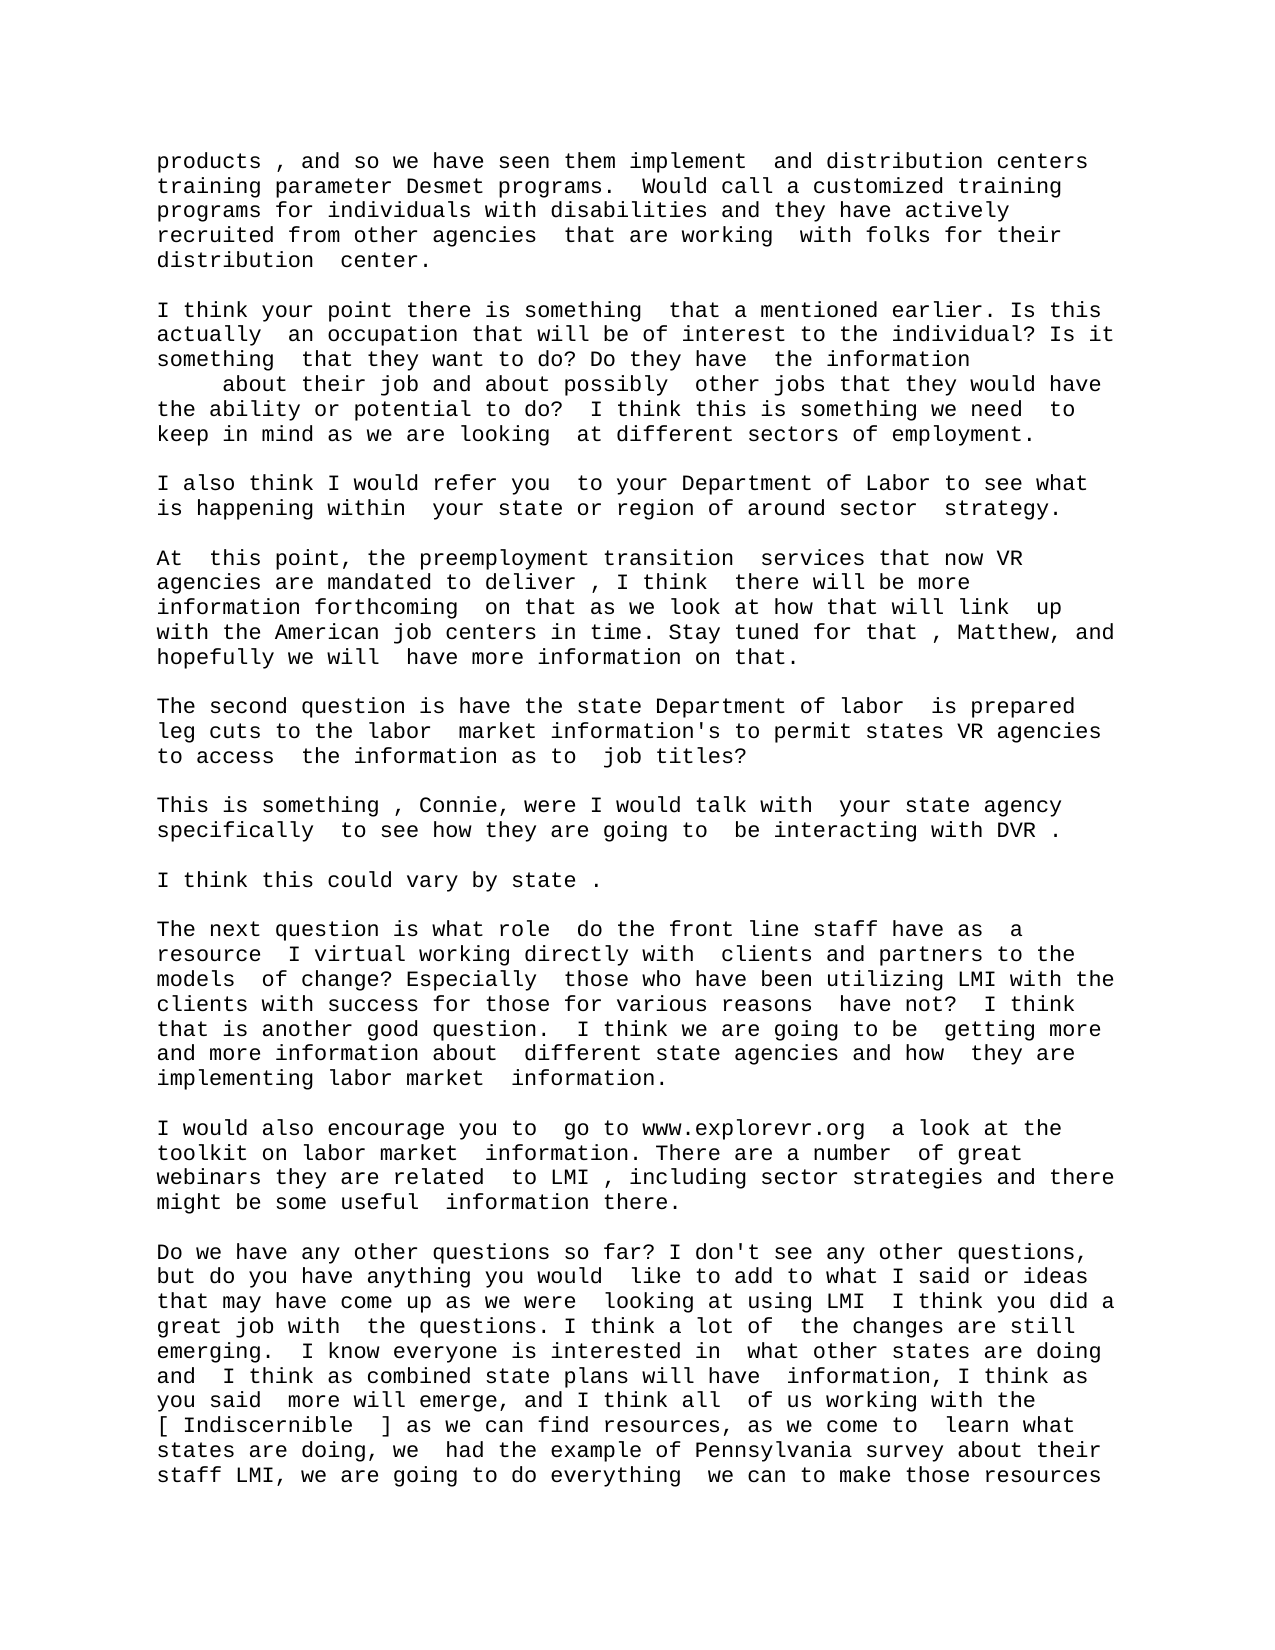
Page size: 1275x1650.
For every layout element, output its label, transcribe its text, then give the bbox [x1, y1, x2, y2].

text The next question is what role do the front line staff have as a resource I virtual working directly with clients and partners to the models of change? Especially those who have been utilizing LMI with the clients with success for those for various reasons have not? I think that is another good question. I think we are going to be getting more and more information about different state agencies and how they are implementing labor market information. [156, 918, 1118, 1092]
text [156, 1241, 1118, 1489]
text I think your point there is something that a mentioned earlier. Is this actually an occupation that will be of interest to the individual? Is it something that they want to do? Do they have the information [156, 299, 1118, 373]
text At this point, the preemployment transition services that now VR agencies are mandated to deliver , I think there will be more information forthcoming on that as we look at how that will link up with the American job centers in time. Stay tuned for that , Matthew, and hopefully we will have more information on that. [156, 547, 1118, 671]
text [156, 150, 1118, 274]
text I think this could vary by state . [156, 869, 1118, 894]
text The second question is have the state Department of labor is prepared leg cuts to the labor market information's to permit states VR agencies to access the information as to job titles? [156, 695, 1118, 770]
text about their job and about possibly other jobs that they would have the ability or potential to do? I think this is something we need to keep in mind as we are looking at different sectors of employment. [156, 373, 1118, 447]
text This is something , Connie, were I would talk with your state agency specifically to see how they are going to be interacting with DVR . [156, 794, 1118, 844]
text I would also encourage you to go to www.explorevr.org a look at the toolkit on labor market information. There are a number of great webinars they are related to LMI , including sector strategies and there might be some useful information there. [156, 1117, 1118, 1216]
text I also think I would refer you to your Department of Labor to see what is happening within your state or region of around sector strategy. [156, 472, 1118, 522]
